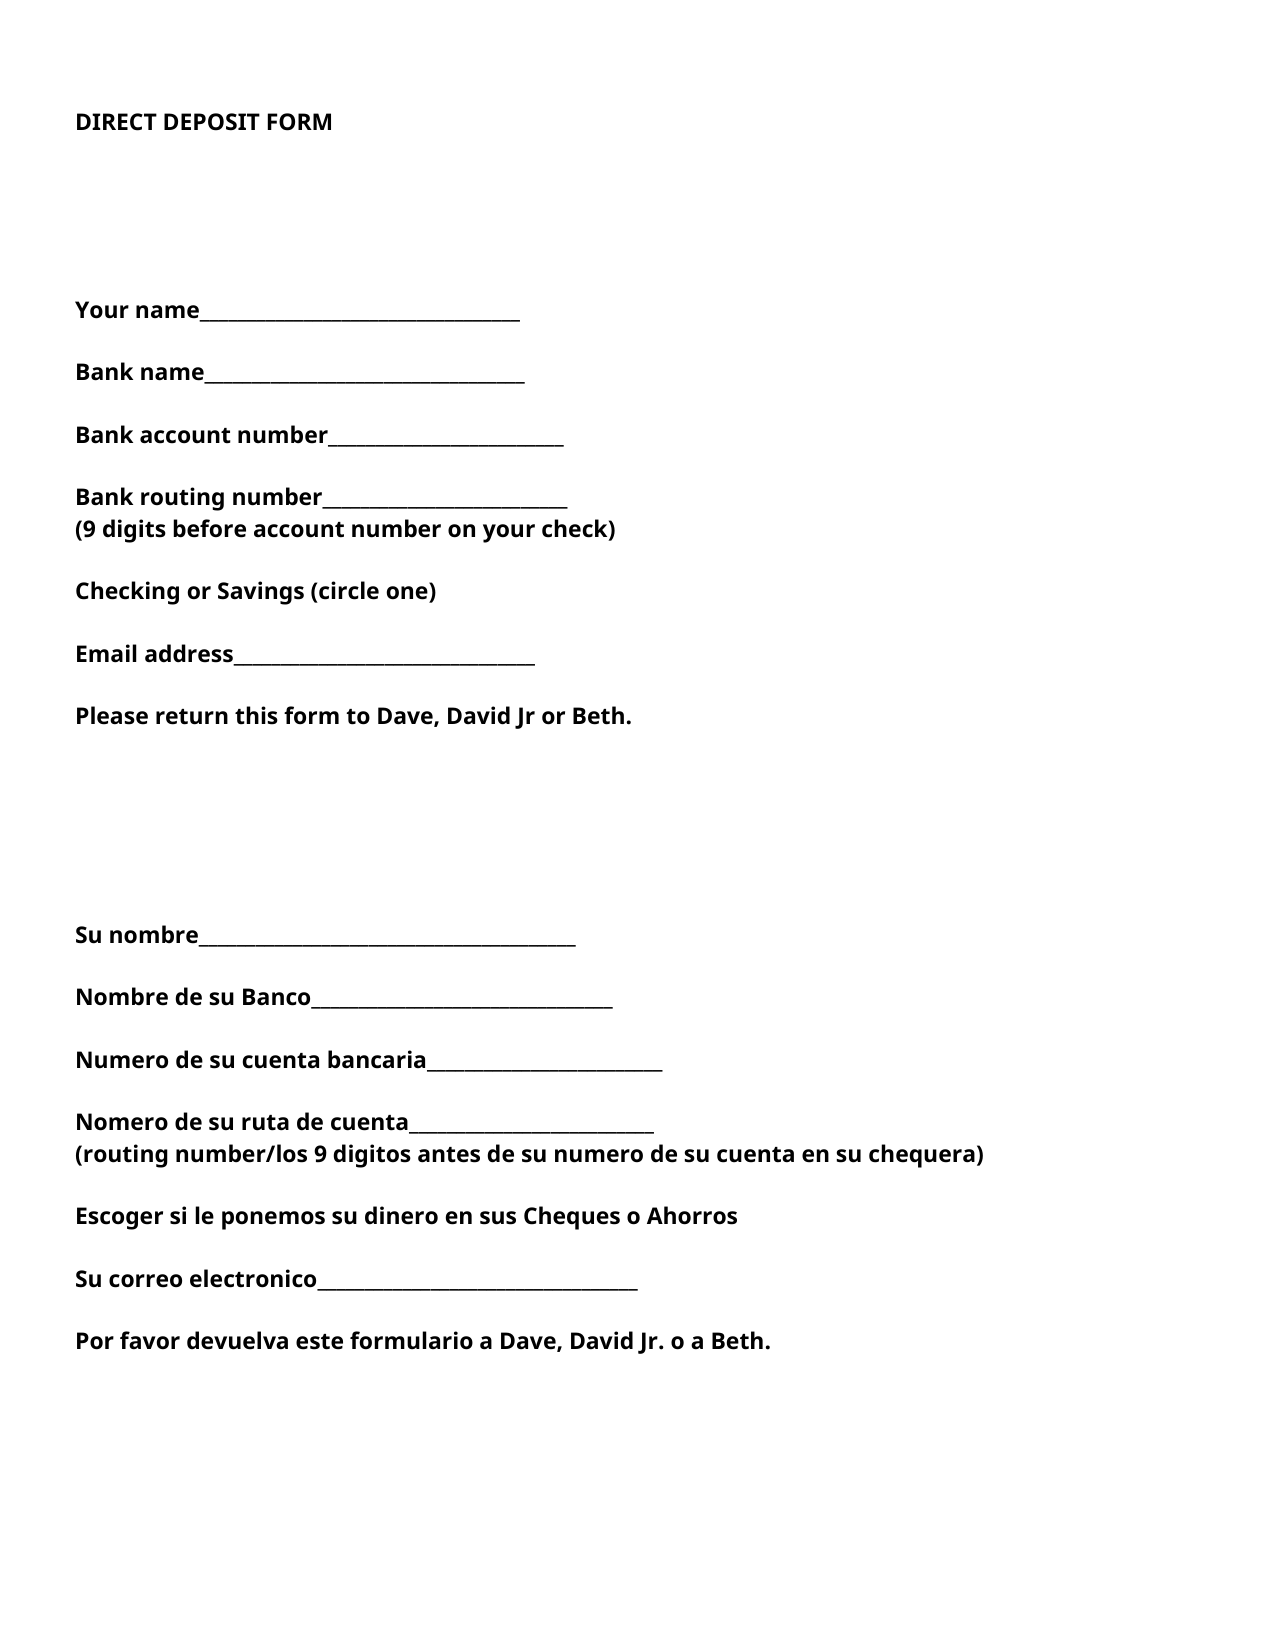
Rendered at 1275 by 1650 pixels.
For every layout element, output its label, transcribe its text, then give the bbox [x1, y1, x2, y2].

text Bank name__________________________________ [75, 356, 1200, 387]
text Por favor devuelva este formulario a Dave, David Jr. o a Beth. [75, 1325, 1200, 1356]
text Checking or Savings (circle one) [75, 575, 1200, 606]
text Nombre de su Banco________________________________ [75, 981, 1200, 1012]
text Su correo electronico__________________________________ [75, 1262, 1200, 1294]
text Bank account number_________________________ [75, 419, 1200, 450]
text Numero de su cuenta bancaria_________________________ [75, 1044, 1200, 1075]
text (routing number/los 9 digitos antes de su numero de su cuenta en su chequera) [75, 1137, 1200, 1169]
text (9 digits before account number on your check) [75, 512, 1200, 544]
text Su nombre________________________________________ [75, 919, 1200, 950]
text Bank routing number__________________________ [75, 481, 1200, 512]
text Please return this form to Dave, David Jr or Beth. [75, 700, 1200, 731]
text Email address________________________________ [75, 637, 1200, 669]
text Nomero de su ruta de cuenta__________________________ [75, 1106, 1200, 1137]
text Your name__________________________________ [75, 294, 1200, 325]
text DIRECT DEPOSIT FORM [75, 106, 1200, 137]
text Escoger si le ponemos su dinero en sus Cheques o Ahorros [75, 1200, 1200, 1231]
